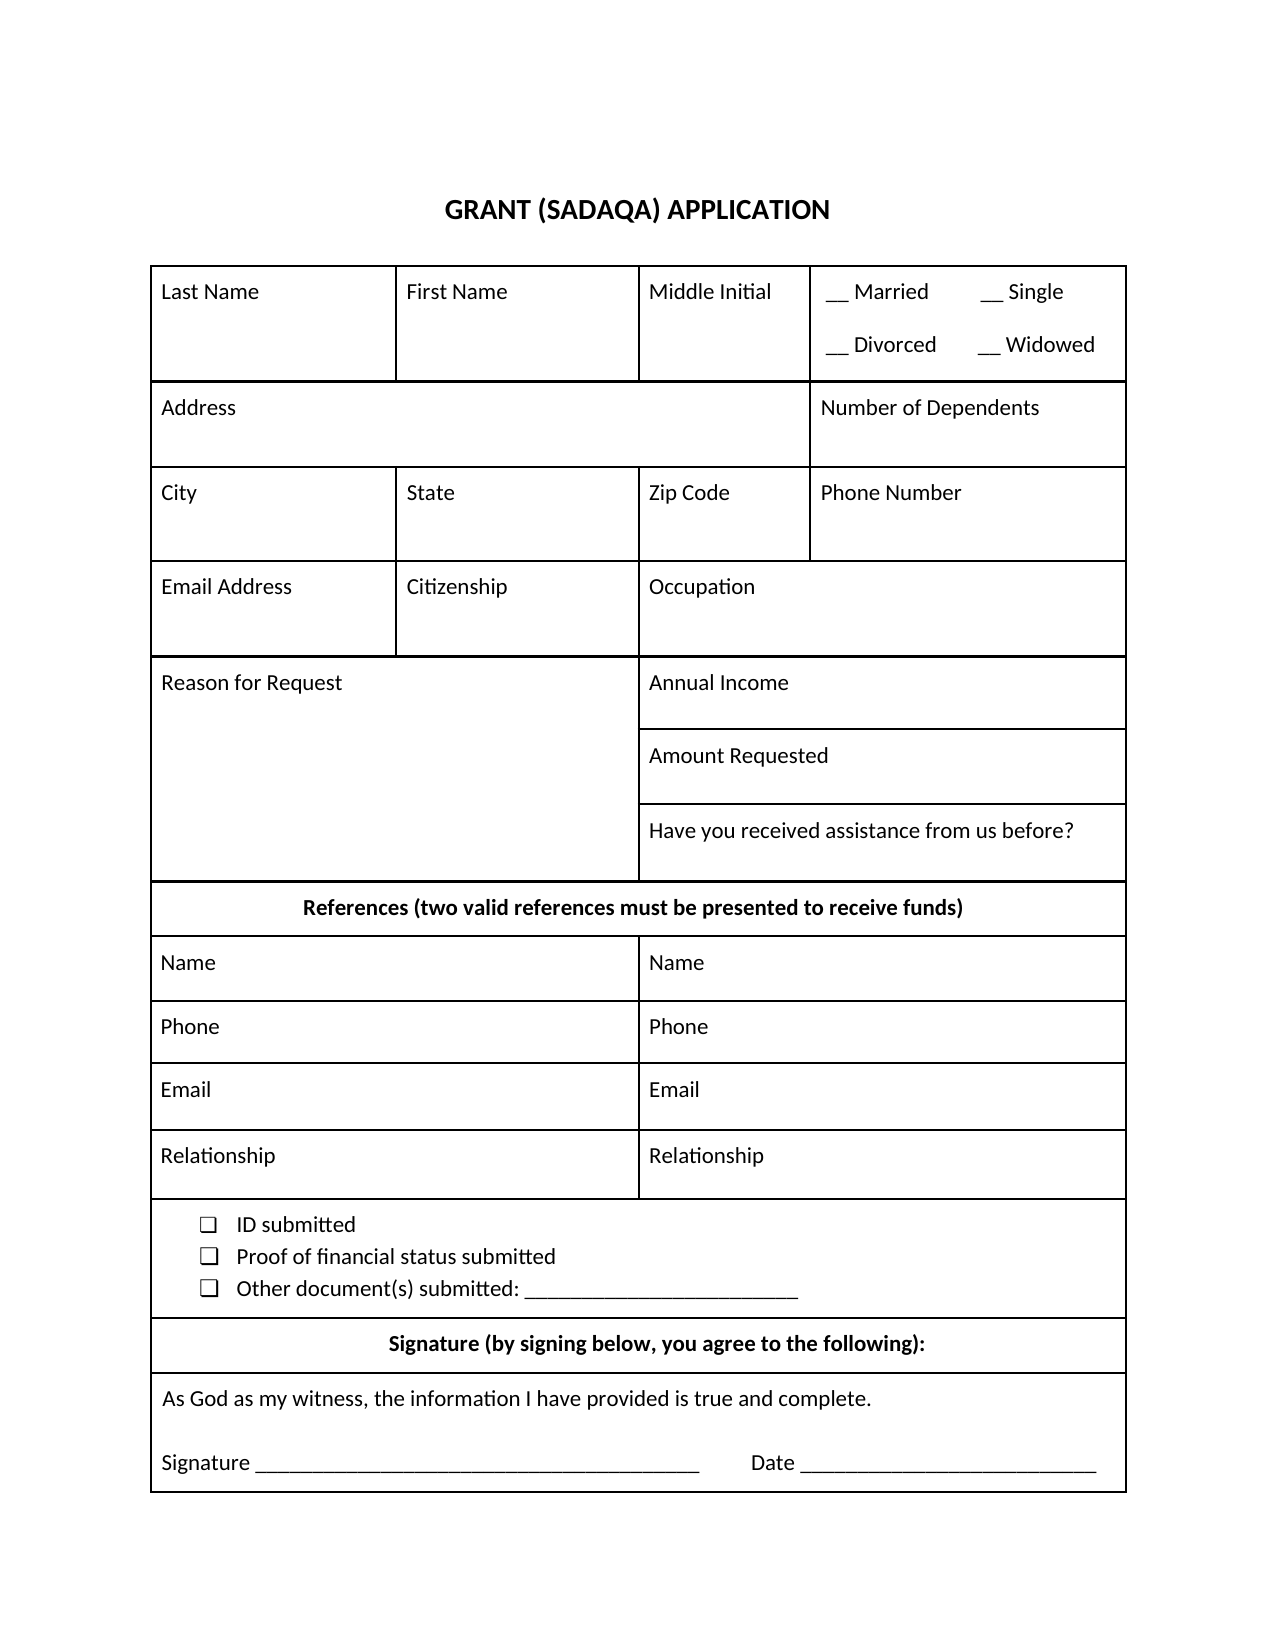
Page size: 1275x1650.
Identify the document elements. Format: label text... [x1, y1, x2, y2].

table_cell Citizenship [397, 562, 638, 655]
table_header __ Married __ Single __ Divorced __ Widowed [811, 267, 1125, 380]
table_cell State [397, 468, 638, 559]
table_cell Number of Dependents [811, 383, 1125, 466]
table_cell Phone Number [811, 468, 1125, 559]
table_cell Name [152, 937, 638, 1000]
table_cell Email [152, 1064, 638, 1129]
table_cell Email Address [152, 562, 395, 655]
table_cell Reason for Request [152, 658, 638, 880]
table_cell Phone [152, 1002, 638, 1062]
table_cell Annual Income [640, 658, 1125, 728]
table_header Middle Initial [640, 267, 809, 380]
table_cell ID submitted Proof of financial status submitted Other document(s) submitted: ________________________ [152, 1200, 1125, 1317]
table_cell As God as my witness, the information I have provided is true and complete. Signature _______________________________________ Date __________________________ [152, 1374, 1125, 1491]
table_cell Signature (by signing below, you agree to the following): [152, 1319, 1125, 1372]
table_cell Address [152, 383, 809, 466]
table_cell Zip Code [640, 468, 809, 559]
table_cell Occupation [640, 562, 1125, 655]
table_header First Name [397, 267, 638, 380]
table_cell Relationship [640, 1131, 1125, 1198]
table_cell Amount Requested [640, 730, 1125, 803]
table_cell City [152, 468, 395, 559]
table_cell Phone [640, 1002, 1125, 1062]
table_cell Have you received assistance from us before? [640, 805, 1125, 880]
table_cell References (two valid references must be presented to receive funds) [152, 883, 1125, 935]
table_cell Relationship [152, 1131, 638, 1198]
table_header Last Name [152, 267, 395, 380]
table_cell Name [640, 937, 1125, 1000]
table_cell Email [640, 1064, 1125, 1129]
text GRANT (SADAQA) APPLICATION [150, 191, 1125, 227]
